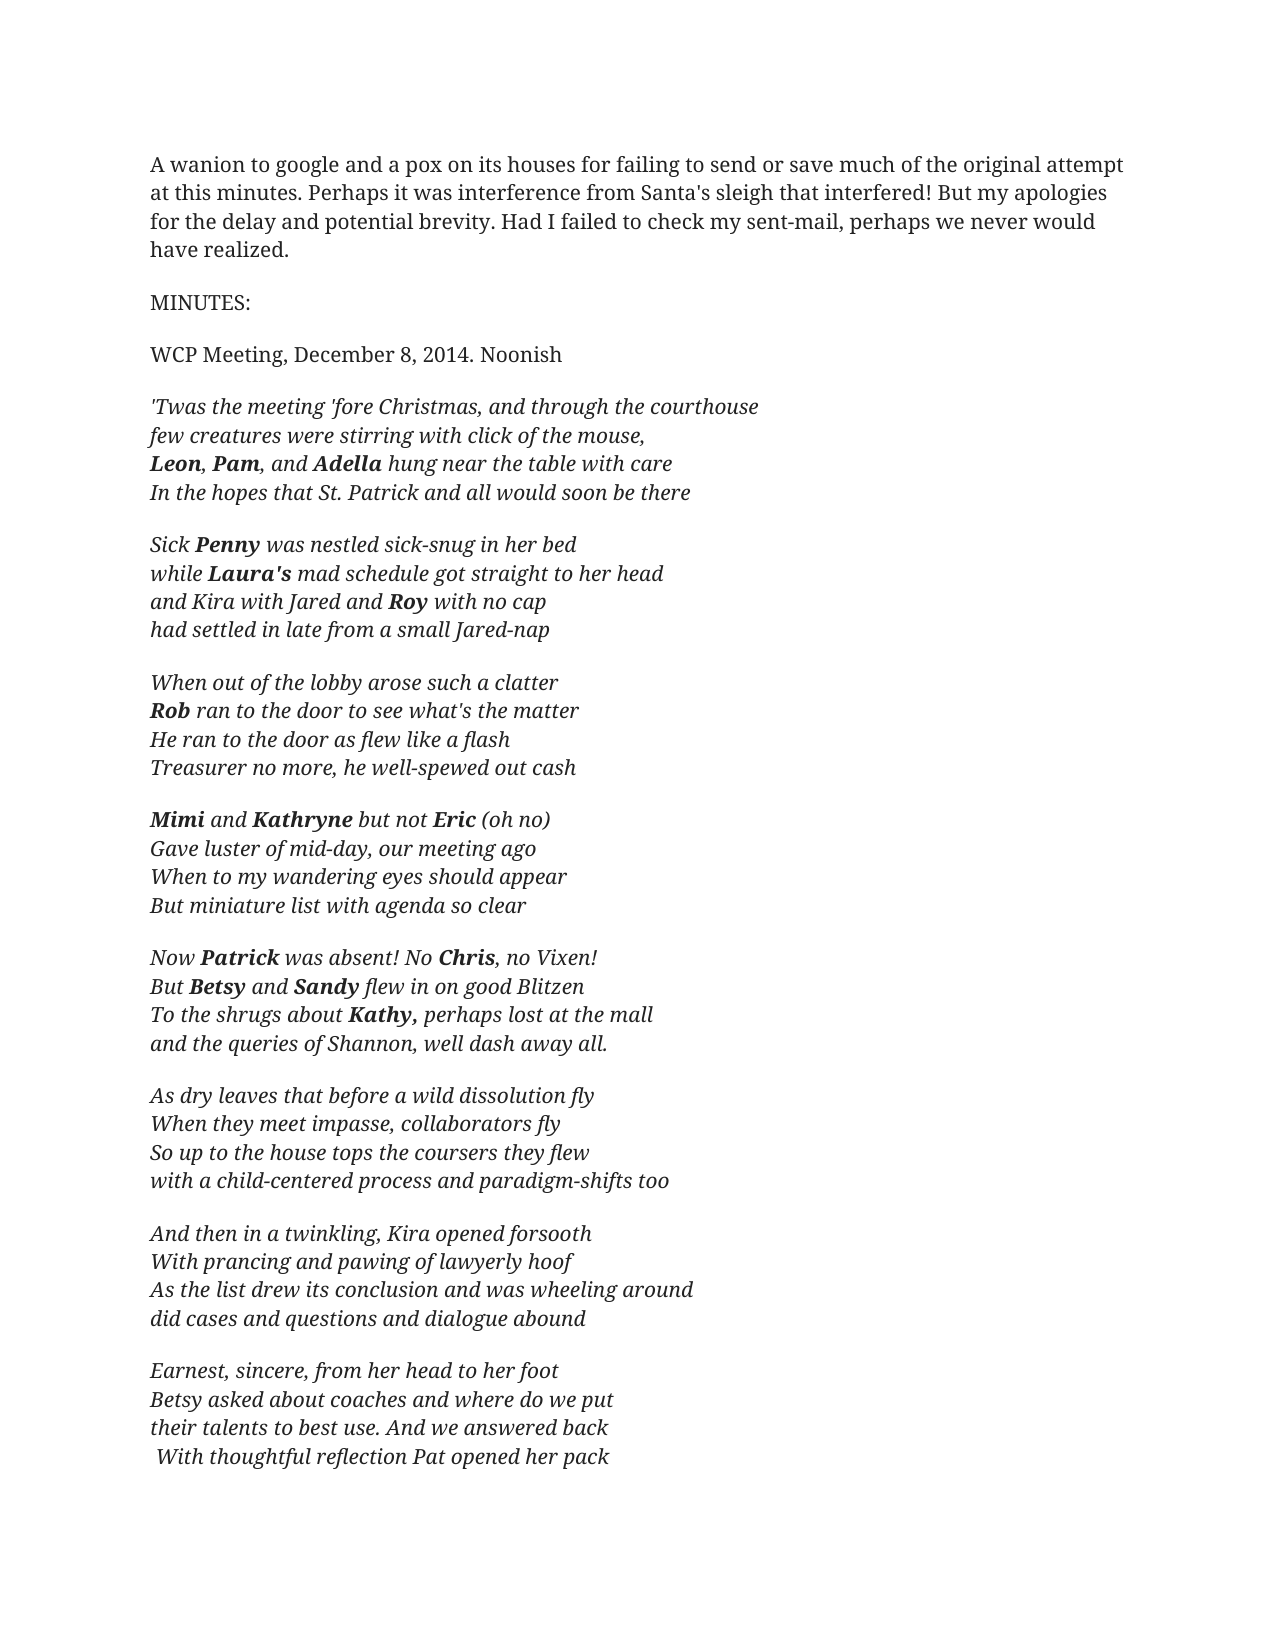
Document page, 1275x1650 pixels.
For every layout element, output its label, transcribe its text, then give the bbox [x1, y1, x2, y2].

text As the list drew its conclusion and was wheeling around [150, 1276, 1125, 1304]
text few creatures were stirring with click of the mouse, [150, 421, 1125, 449]
text Gave luster of mid-day, our meeting ago [150, 834, 1125, 862]
text Earnest, sincere, from her head to her foot [150, 1356, 1125, 1385]
text When out of the lobby arose such a clatter [150, 668, 1125, 696]
text Betsy asked about coaches and where do we put [150, 1385, 1125, 1413]
text Treasurer no more, he well-spewed out cash [150, 753, 1125, 782]
text But Betsy and Sandy flew in on good Blitzen [150, 972, 1125, 1000]
text MINUTES: [150, 288, 1125, 316]
text With thoughtful reflection Pat opened her pack [150, 1442, 1125, 1470]
text In the hopes that St. Patrick and all would soon be there [150, 478, 1125, 506]
text Mimi and Kathryne but not Eric (oh no) [150, 806, 1125, 834]
text and the queries of Shannon, well dash away all. [150, 1029, 1125, 1057]
text with a child-centered process and paradigm-shifts too [150, 1166, 1125, 1195]
text and Kira with Jared and Roy with no cap [150, 587, 1125, 616]
text WCP Meeting, December 8, 2014. Noonish [150, 340, 1125, 368]
text Sick Penny was nestled sick-snug in her bed [150, 530, 1125, 559]
text So up to the house tops the coursers they flew [150, 1138, 1125, 1166]
text But miniature list with agenda so clear [150, 891, 1125, 919]
text When they meet impasse, collaborators fly [150, 1109, 1125, 1138]
text Now Patrick was absent! No Chris, no Vixen! [150, 943, 1125, 972]
text Rob ran to the door to see what's the matter [150, 696, 1125, 725]
text had settled in late from a small Jared-nap [150, 616, 1125, 644]
text And then in a twinkling, Kira opened forsooth [150, 1219, 1125, 1247]
text When to my wandering eyes should appear [150, 862, 1125, 891]
text With prancing and pawing of lawyerly hoof [150, 1247, 1125, 1276]
text To the shrugs about Kathy, perhaps lost at the mall [150, 1000, 1125, 1029]
text He ran to the door as flew like a flash [150, 725, 1125, 753]
text while Laura's mad schedule got straight to her head [150, 559, 1125, 587]
text their talents to best use. And we answered back [150, 1413, 1125, 1442]
text As dry leaves that before a wild dissolution fly [150, 1081, 1125, 1109]
text A wanion to google and a pox on its houses for failing to send or save much of the original attempt at this minutes. Perhaps it was interference from Santa's sleigh that interfered! But my apologies for the delay and potential brevity. Had I failed to check my sent-mail, perhaps we never would have realized. [150, 150, 1125, 264]
text did cases and questions and dialogue abound [150, 1304, 1125, 1332]
text Leon, Pam, and Adella hung near the table with care [150, 449, 1125, 478]
text 'Twas the meeting 'fore Christmas, and through the courthouse [150, 392, 1125, 421]
